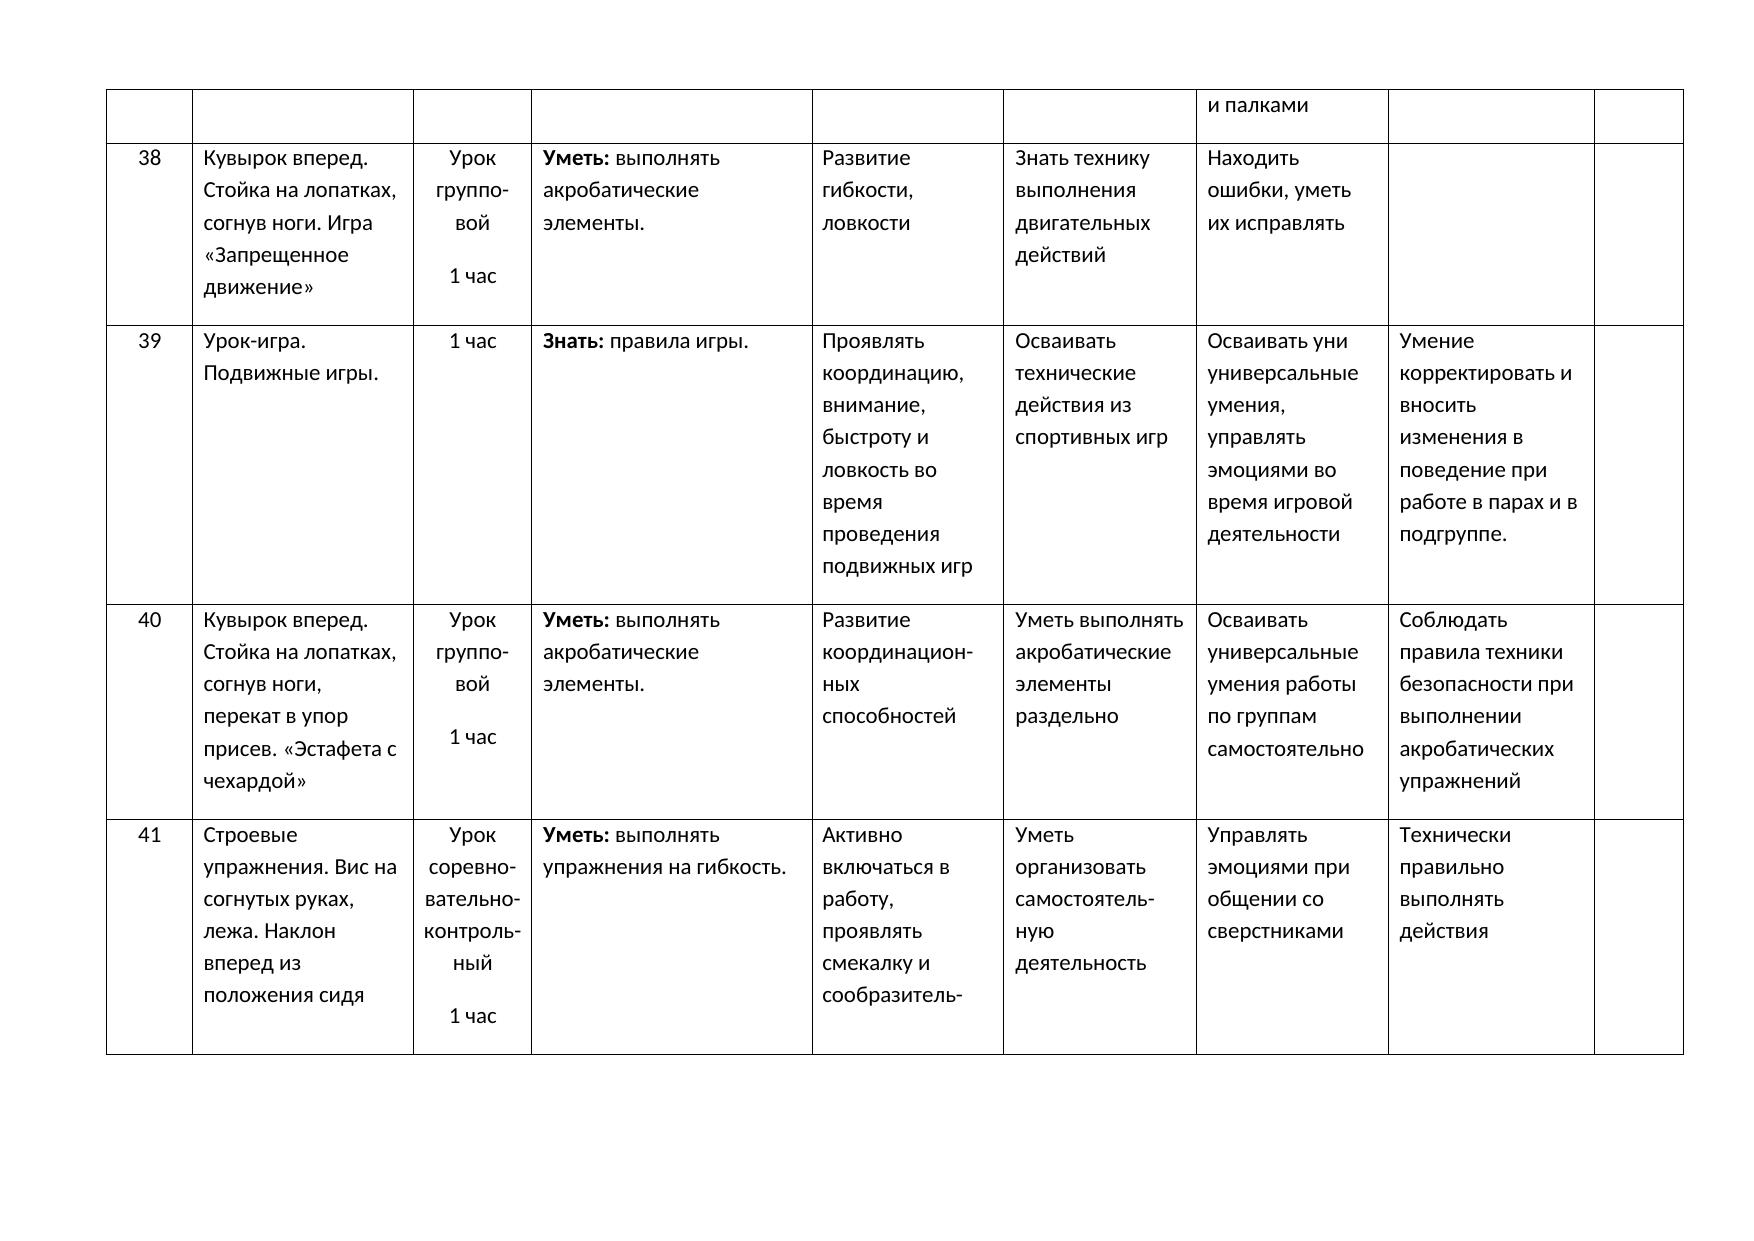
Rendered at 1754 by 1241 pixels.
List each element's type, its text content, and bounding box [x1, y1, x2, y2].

table_cell Уметь выполнять акробатические элементы раздельно [1004, 605, 1196, 819]
table_cell 38 [107, 144, 192, 325]
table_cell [1197, 820, 1388, 1054]
table_cell Умение корректировать и вносить изменения в поведение при работе в парах и в подгруппе. [1389, 326, 1594, 604]
table_cell 1 час [414, 326, 531, 604]
table_cell Знать технику выполнения двигательных действий [1004, 144, 1196, 325]
table_cell Уметь: выполнять акробатические элементы. [532, 605, 812, 819]
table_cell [1389, 90, 1594, 142]
table_cell [1595, 90, 1683, 142]
table_cell Осваивать уни универсальные умения, управлять эмоциями во время игровой деятельности [1197, 326, 1388, 604]
table_cell Осваивать универсальные умения работы по группам самостоятельно [1197, 605, 1388, 819]
table_cell Развитие гибкости, ловкости [813, 144, 1003, 325]
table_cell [193, 90, 413, 142]
table_cell Уметь: выполнять акробатические элементы. [532, 144, 812, 325]
table_cell Проявлять координацию, внимание, быстроту и ловкость во время проведения подвижных игр [813, 326, 1003, 604]
table_cell [1595, 605, 1683, 819]
table_cell Осваивать технические действия из спортивных игр [1004, 326, 1196, 604]
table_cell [1004, 90, 1196, 142]
table_cell Развитие координацион-ных способностей [813, 605, 1003, 819]
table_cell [1197, 90, 1388, 142]
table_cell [813, 90, 1003, 142]
table_cell [1595, 144, 1683, 325]
table_cell 41 [107, 820, 192, 1054]
table_cell 40 [107, 605, 192, 819]
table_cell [532, 90, 812, 142]
table_cell 37 [107, 90, 192, 142]
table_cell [1004, 820, 1196, 1054]
table_cell Находить ошибки, уметь их исправлять [1197, 144, 1388, 325]
table_cell Соблюдать правила техники безопасности при выполнении акробатических упражнений [1389, 605, 1594, 819]
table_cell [1389, 820, 1594, 1054]
table_cell Кувырок вперед. Стойка на лопатках, согнув ноги. Игра «Запрещенное движение» [193, 144, 413, 325]
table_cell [414, 90, 531, 142]
table_cell 39 [107, 326, 192, 604]
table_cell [813, 820, 1003, 1054]
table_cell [414, 820, 531, 1054]
table_cell [1595, 820, 1683, 1054]
table_cell Урок группо-вой 1 час [414, 144, 531, 325]
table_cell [532, 820, 812, 1054]
table_cell [1389, 144, 1594, 325]
table_cell Кувырок вперед. Стойка на лопатках, согнув ноги, перекат в упор присев. «Эстафета с чехардой» [193, 605, 413, 819]
table_cell Урок-игра. Подвижные игры. [193, 326, 413, 604]
table_cell Урок группо-вой 1 час [414, 605, 531, 819]
table_cell [1595, 326, 1683, 604]
table_cell Знать: правила игры. [532, 326, 812, 604]
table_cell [193, 820, 413, 1054]
